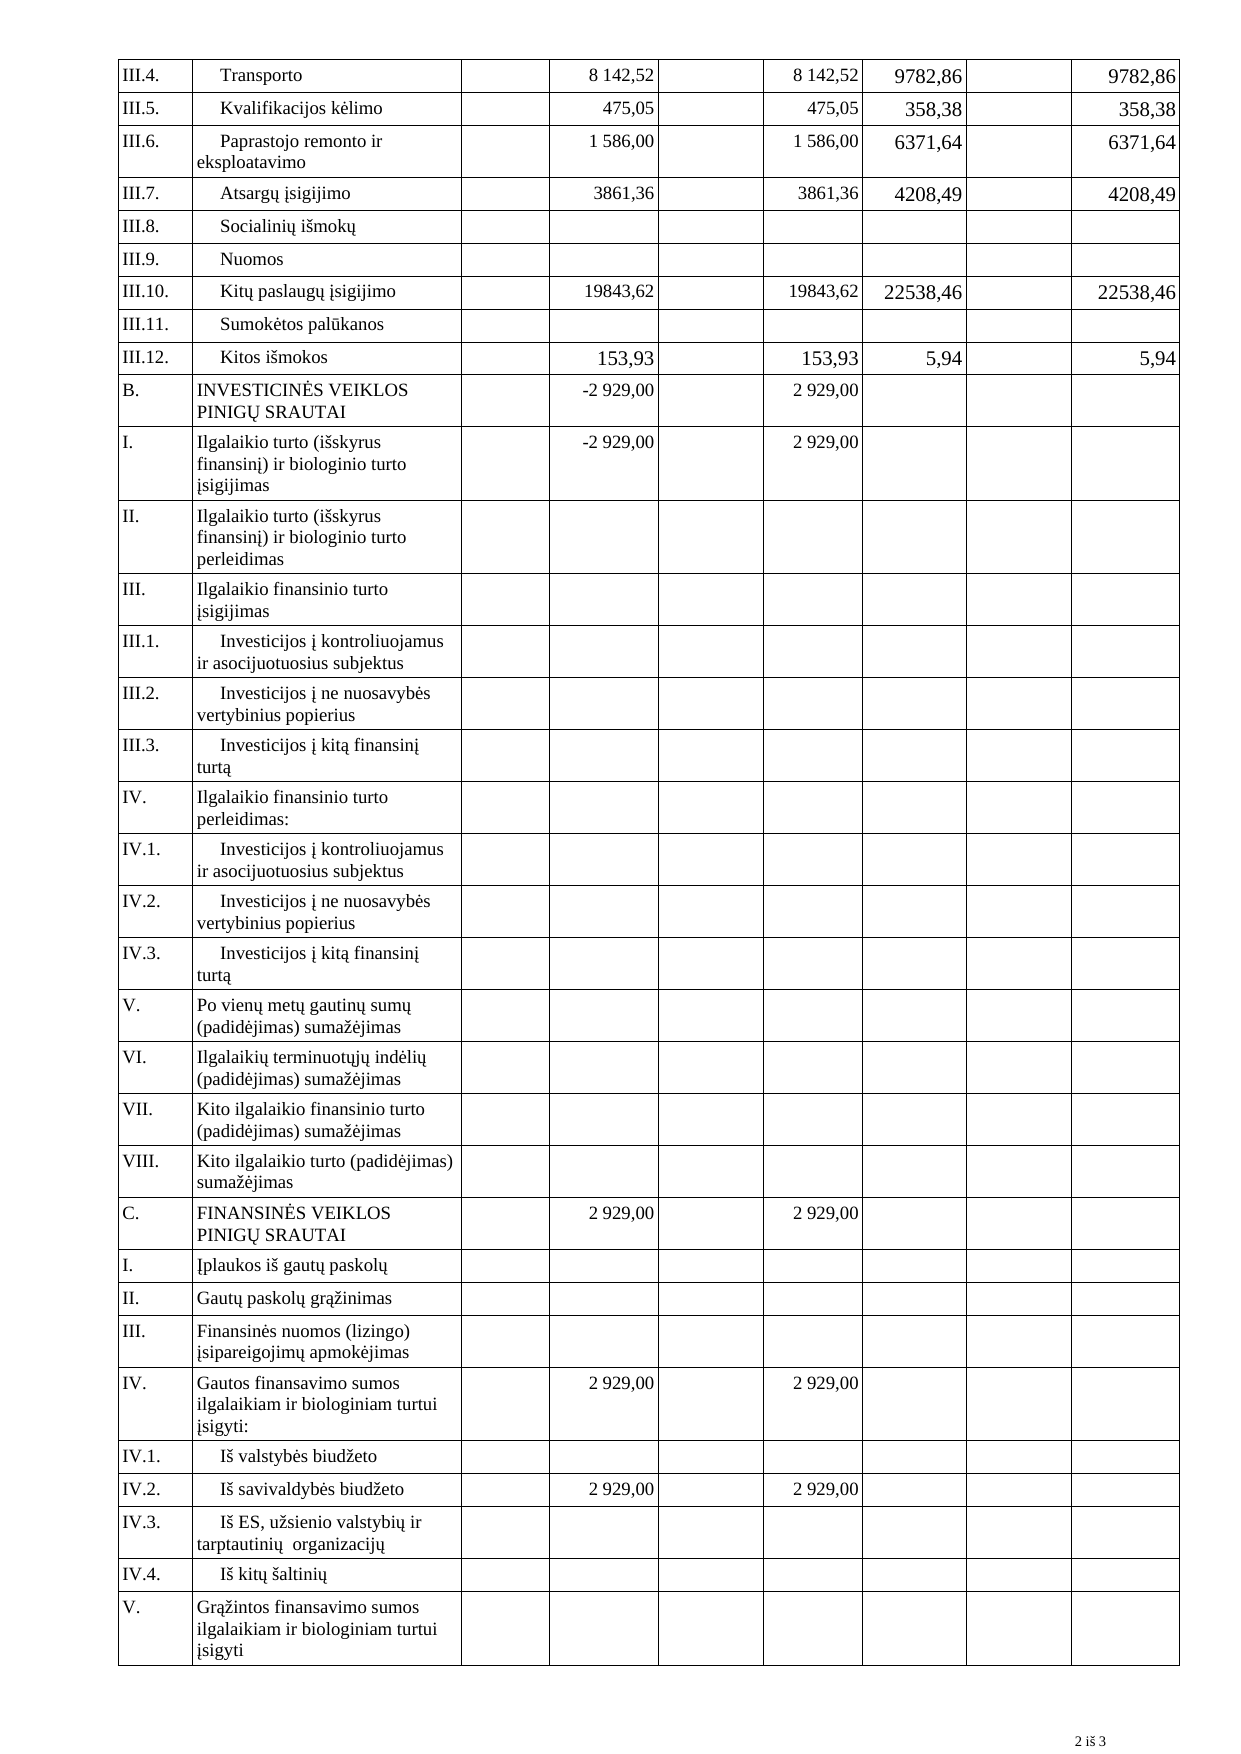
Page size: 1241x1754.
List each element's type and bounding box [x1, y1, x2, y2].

table_cell [193, 211, 461, 243]
table_cell [119, 60, 192, 92]
table_cell [967, 730, 1071, 781]
table_cell [967, 1559, 1071, 1591]
table_cell [193, 730, 461, 781]
table_cell [967, 1316, 1071, 1367]
table_cell [193, 782, 461, 833]
table_cell [764, 1198, 862, 1249]
table_cell [863, 501, 966, 573]
table_cell [764, 1559, 862, 1591]
table_cell [550, 427, 658, 500]
table_cell [193, 310, 461, 342]
table_cell [659, 343, 763, 374]
table_cell [550, 343, 658, 374]
table_cell [1072, 1198, 1179, 1249]
table_cell [550, 310, 658, 342]
table_cell [550, 834, 658, 885]
table_cell [193, 343, 461, 374]
table_cell [550, 1474, 658, 1506]
table_cell [193, 938, 461, 989]
table_cell [967, 93, 1071, 125]
table_cell [967, 310, 1071, 342]
table_cell [1072, 1094, 1179, 1145]
table_cell [1072, 1592, 1179, 1665]
table_cell [967, 1094, 1071, 1145]
table_cell [764, 1592, 862, 1665]
table_cell [764, 343, 862, 374]
table_cell [119, 626, 192, 677]
table_cell [764, 886, 862, 937]
table_cell [119, 178, 192, 210]
table_cell [659, 990, 763, 1041]
table_cell [119, 938, 192, 989]
table_cell [967, 1474, 1071, 1506]
table_cell [1072, 574, 1179, 625]
table_cell [462, 1441, 549, 1473]
table_cell [119, 1592, 192, 1665]
table_cell [550, 1094, 658, 1145]
table_cell [863, 375, 966, 426]
table_cell [193, 886, 461, 937]
table_cell [550, 1559, 658, 1591]
table_cell [462, 427, 549, 500]
table_cell [764, 730, 862, 781]
table_cell [462, 1146, 549, 1197]
table_cell [659, 211, 763, 243]
table_cell [659, 244, 763, 276]
table_cell [764, 834, 862, 885]
table_cell [550, 1042, 658, 1093]
table_cell [462, 126, 549, 177]
table_cell [119, 211, 192, 243]
table_cell [193, 1316, 461, 1367]
table_cell [462, 886, 549, 937]
table_cell [863, 1283, 966, 1315]
table_cell [1072, 834, 1179, 885]
table_cell [659, 501, 763, 573]
table_cell [193, 574, 461, 625]
table_cell [550, 1316, 658, 1367]
table_cell [119, 782, 192, 833]
table_cell [119, 886, 192, 937]
table_cell [1072, 678, 1179, 729]
table_cell [659, 678, 763, 729]
table_cell [462, 834, 549, 885]
table_cell [863, 990, 966, 1041]
table_cell [863, 60, 966, 92]
table_cell [119, 277, 192, 309]
table_cell [659, 178, 763, 210]
table_cell [193, 1283, 461, 1315]
table_cell [462, 626, 549, 677]
table_cell [967, 126, 1071, 177]
table_cell [863, 1316, 966, 1367]
table_cell [550, 375, 658, 426]
table_cell [967, 1198, 1071, 1249]
table_cell [764, 938, 862, 989]
table_cell [764, 1507, 862, 1558]
table_cell [764, 126, 862, 177]
table_cell [659, 1283, 763, 1315]
table_cell [462, 782, 549, 833]
table_cell [193, 1250, 461, 1282]
table_cell [119, 1507, 192, 1558]
table_cell [193, 126, 461, 177]
table_cell [863, 1042, 966, 1093]
table_cell [193, 60, 461, 92]
table_cell [462, 990, 549, 1041]
table_cell [967, 375, 1071, 426]
table_cell [659, 1474, 763, 1506]
table_cell [967, 1368, 1071, 1440]
table_cell [659, 126, 763, 177]
table_cell [119, 1146, 192, 1197]
table_cell [863, 244, 966, 276]
table_cell [462, 1507, 549, 1558]
table_cell [550, 1250, 658, 1282]
table_cell [659, 938, 763, 989]
table_cell [659, 1094, 763, 1145]
table_cell [764, 60, 862, 92]
table_cell [1072, 244, 1179, 276]
table_cell [1072, 93, 1179, 125]
table_cell [193, 1474, 461, 1506]
table_cell [863, 1559, 966, 1591]
table_cell [550, 574, 658, 625]
table_cell [967, 1441, 1071, 1473]
table_cell [659, 886, 763, 937]
table_cell [1072, 626, 1179, 677]
table_cell [119, 93, 192, 125]
table_cell [659, 1592, 763, 1665]
table_cell [193, 626, 461, 677]
table_cell [193, 1368, 461, 1440]
table_cell [764, 178, 862, 210]
table_cell [193, 1507, 461, 1558]
table_cell [1072, 1559, 1179, 1591]
table_cell [119, 678, 192, 729]
table_cell [863, 1507, 966, 1558]
table_cell [659, 626, 763, 677]
table_cell [659, 1198, 763, 1249]
table_cell [193, 375, 461, 426]
table_cell [967, 1146, 1071, 1197]
table_cell [659, 834, 763, 885]
table_cell [119, 501, 192, 573]
table_cell [863, 574, 966, 625]
table_cell [659, 60, 763, 92]
table_cell [863, 427, 966, 500]
table_cell [659, 310, 763, 342]
table_cell [193, 1441, 461, 1473]
table_cell [193, 1042, 461, 1093]
table_cell [550, 211, 658, 243]
table_cell [659, 1042, 763, 1093]
table_cell [119, 1283, 192, 1315]
table_cell [550, 886, 658, 937]
table_cell [462, 375, 549, 426]
table_cell [863, 211, 966, 243]
table_cell [462, 93, 549, 125]
table_cell [764, 990, 862, 1041]
table_cell [967, 244, 1071, 276]
table_cell [967, 1283, 1071, 1315]
table_cell [764, 1283, 862, 1315]
table_cell [764, 1042, 862, 1093]
table_cell [550, 126, 658, 177]
table_cell [462, 1094, 549, 1145]
table_cell [193, 1094, 461, 1145]
table_cell [863, 626, 966, 677]
table_cell [193, 427, 461, 500]
table_cell [967, 1250, 1071, 1282]
table_cell [193, 93, 461, 125]
table_cell [764, 375, 862, 426]
table_cell [550, 678, 658, 729]
table_cell [462, 178, 549, 210]
table_cell [462, 1198, 549, 1249]
table_cell [1072, 990, 1179, 1041]
table_cell [967, 1042, 1071, 1093]
table_cell [193, 501, 461, 573]
table_cell [967, 1592, 1071, 1665]
table_cell [550, 1441, 658, 1473]
table_cell [119, 1316, 192, 1367]
table_cell [967, 990, 1071, 1041]
table_cell [1072, 375, 1179, 426]
table_cell [659, 1441, 763, 1473]
table_cell [764, 1146, 862, 1197]
table_cell [863, 93, 966, 125]
table_cell [462, 1316, 549, 1367]
table_cell [967, 60, 1071, 92]
table_cell [764, 1250, 862, 1282]
table_cell [193, 244, 461, 276]
table_cell [1072, 211, 1179, 243]
table_cell [550, 938, 658, 989]
table_cell [462, 678, 549, 729]
table_cell [863, 1250, 966, 1282]
table_cell [550, 277, 658, 309]
table_cell [462, 310, 549, 342]
table_cell [1072, 1042, 1179, 1093]
table_cell [967, 626, 1071, 677]
table_cell [193, 1198, 461, 1249]
table_cell [863, 1094, 966, 1145]
table_cell [193, 178, 461, 210]
table_cell [462, 1368, 549, 1440]
table_cell [193, 834, 461, 885]
table_cell [659, 1146, 763, 1197]
table_cell [863, 938, 966, 989]
table_cell [863, 1198, 966, 1249]
table_cell [764, 1316, 862, 1367]
table_cell [764, 678, 862, 729]
table_cell [550, 782, 658, 833]
table_cell [967, 938, 1071, 989]
table_cell [659, 427, 763, 500]
table_cell [863, 1368, 966, 1440]
table_cell [462, 730, 549, 781]
table_cell [967, 1507, 1071, 1558]
table_cell [462, 277, 549, 309]
table_cell [764, 93, 862, 125]
table_cell [550, 244, 658, 276]
table_cell [764, 427, 862, 500]
table_cell [764, 1441, 862, 1473]
table_cell [462, 60, 549, 92]
table_cell [550, 626, 658, 677]
table_cell [119, 1441, 192, 1473]
table_cell [659, 1250, 763, 1282]
table_cell [967, 277, 1071, 309]
table_cell [659, 730, 763, 781]
table_cell [193, 990, 461, 1041]
table_cell [863, 343, 966, 374]
table_cell [462, 1283, 549, 1315]
table_cell [1072, 1316, 1179, 1367]
table_cell [863, 1441, 966, 1473]
table_cell [1072, 126, 1179, 177]
table_cell [119, 427, 192, 500]
table_cell [1072, 730, 1179, 781]
table_cell [863, 1474, 966, 1506]
table_cell [462, 574, 549, 625]
table_cell [119, 1198, 192, 1249]
table_cell [863, 310, 966, 342]
table_cell [967, 782, 1071, 833]
table_cell [967, 501, 1071, 573]
table_cell [1072, 1250, 1179, 1282]
table_cell [1072, 938, 1179, 989]
table_cell [659, 1507, 763, 1558]
table_cell [967, 886, 1071, 937]
table_cell [119, 1094, 192, 1145]
table_cell [119, 1559, 192, 1591]
table_cell [863, 1146, 966, 1197]
table_cell [764, 574, 862, 625]
table_cell [1072, 501, 1179, 573]
table_cell [863, 730, 966, 781]
table_cell [1072, 1368, 1179, 1440]
table_cell [863, 1592, 966, 1665]
table_cell [1072, 1474, 1179, 1506]
table_cell [462, 1250, 549, 1282]
table_cell [462, 1592, 549, 1665]
table_cell [119, 834, 192, 885]
table_cell [119, 1474, 192, 1506]
table_cell [1072, 427, 1179, 500]
table_cell [659, 574, 763, 625]
table_cell [863, 886, 966, 937]
table_cell [863, 678, 966, 729]
table_cell [659, 375, 763, 426]
table_cell [659, 1368, 763, 1440]
table_cell [764, 1474, 862, 1506]
table_cell [119, 244, 192, 276]
table_cell [659, 1559, 763, 1591]
table_cell [119, 310, 192, 342]
table_cell [1072, 277, 1179, 309]
table_cell [119, 730, 192, 781]
table_cell [119, 126, 192, 177]
table_cell [119, 1042, 192, 1093]
table_cell [462, 1042, 549, 1093]
table_cell [967, 343, 1071, 374]
table_cell [550, 1507, 658, 1558]
table_cell [967, 574, 1071, 625]
table_cell [967, 834, 1071, 885]
table_cell [1072, 343, 1179, 374]
table_cell [764, 782, 862, 833]
table_cell [462, 343, 549, 374]
table_cell [764, 626, 862, 677]
table_cell [462, 211, 549, 243]
table_cell [764, 1368, 862, 1440]
table_cell [967, 427, 1071, 500]
table_cell [193, 1559, 461, 1591]
table_cell [119, 574, 192, 625]
table_cell [863, 834, 966, 885]
table_cell [119, 990, 192, 1041]
table_cell [764, 1094, 862, 1145]
table_cell [193, 678, 461, 729]
table_cell [764, 211, 862, 243]
table_cell [550, 93, 658, 125]
table_cell [462, 244, 549, 276]
table_cell [550, 501, 658, 573]
table_cell [1072, 178, 1179, 210]
table_cell [1072, 60, 1179, 92]
table_cell [119, 343, 192, 374]
table_cell [659, 782, 763, 833]
table_cell [863, 178, 966, 210]
table_cell [550, 60, 658, 92]
table_cell [550, 1146, 658, 1197]
table_cell [1072, 1146, 1179, 1197]
table_cell [659, 277, 763, 309]
table_cell [659, 1316, 763, 1367]
table_cell [550, 1198, 658, 1249]
table_cell [550, 730, 658, 781]
table_cell [967, 178, 1071, 210]
table_cell [550, 1368, 658, 1440]
table_cell [1072, 1507, 1179, 1558]
table_cell [550, 178, 658, 210]
table_cell [462, 1474, 549, 1506]
table_cell [462, 938, 549, 989]
table_cell [462, 1559, 549, 1591]
table_cell [863, 782, 966, 833]
table_cell [193, 277, 461, 309]
table_cell [1072, 782, 1179, 833]
table_cell [1072, 1441, 1179, 1473]
table_cell [764, 310, 862, 342]
table_cell [967, 211, 1071, 243]
table_cell [863, 277, 966, 309]
table_cell [119, 375, 192, 426]
table_cell [193, 1592, 461, 1665]
table_cell [550, 1283, 658, 1315]
table_cell [1072, 1283, 1179, 1315]
table_cell [967, 678, 1071, 729]
table_cell [119, 1368, 192, 1440]
table_cell [462, 501, 549, 573]
table_cell [659, 93, 763, 125]
table_cell [1072, 310, 1179, 342]
table_cell [1072, 886, 1179, 937]
table_cell [550, 990, 658, 1041]
table_cell [764, 244, 862, 276]
table_cell [193, 1146, 461, 1197]
table_cell [863, 126, 966, 177]
table_cell [550, 1592, 658, 1665]
table_cell [764, 501, 862, 573]
table_cell [764, 277, 862, 309]
table_cell [119, 1250, 192, 1282]
